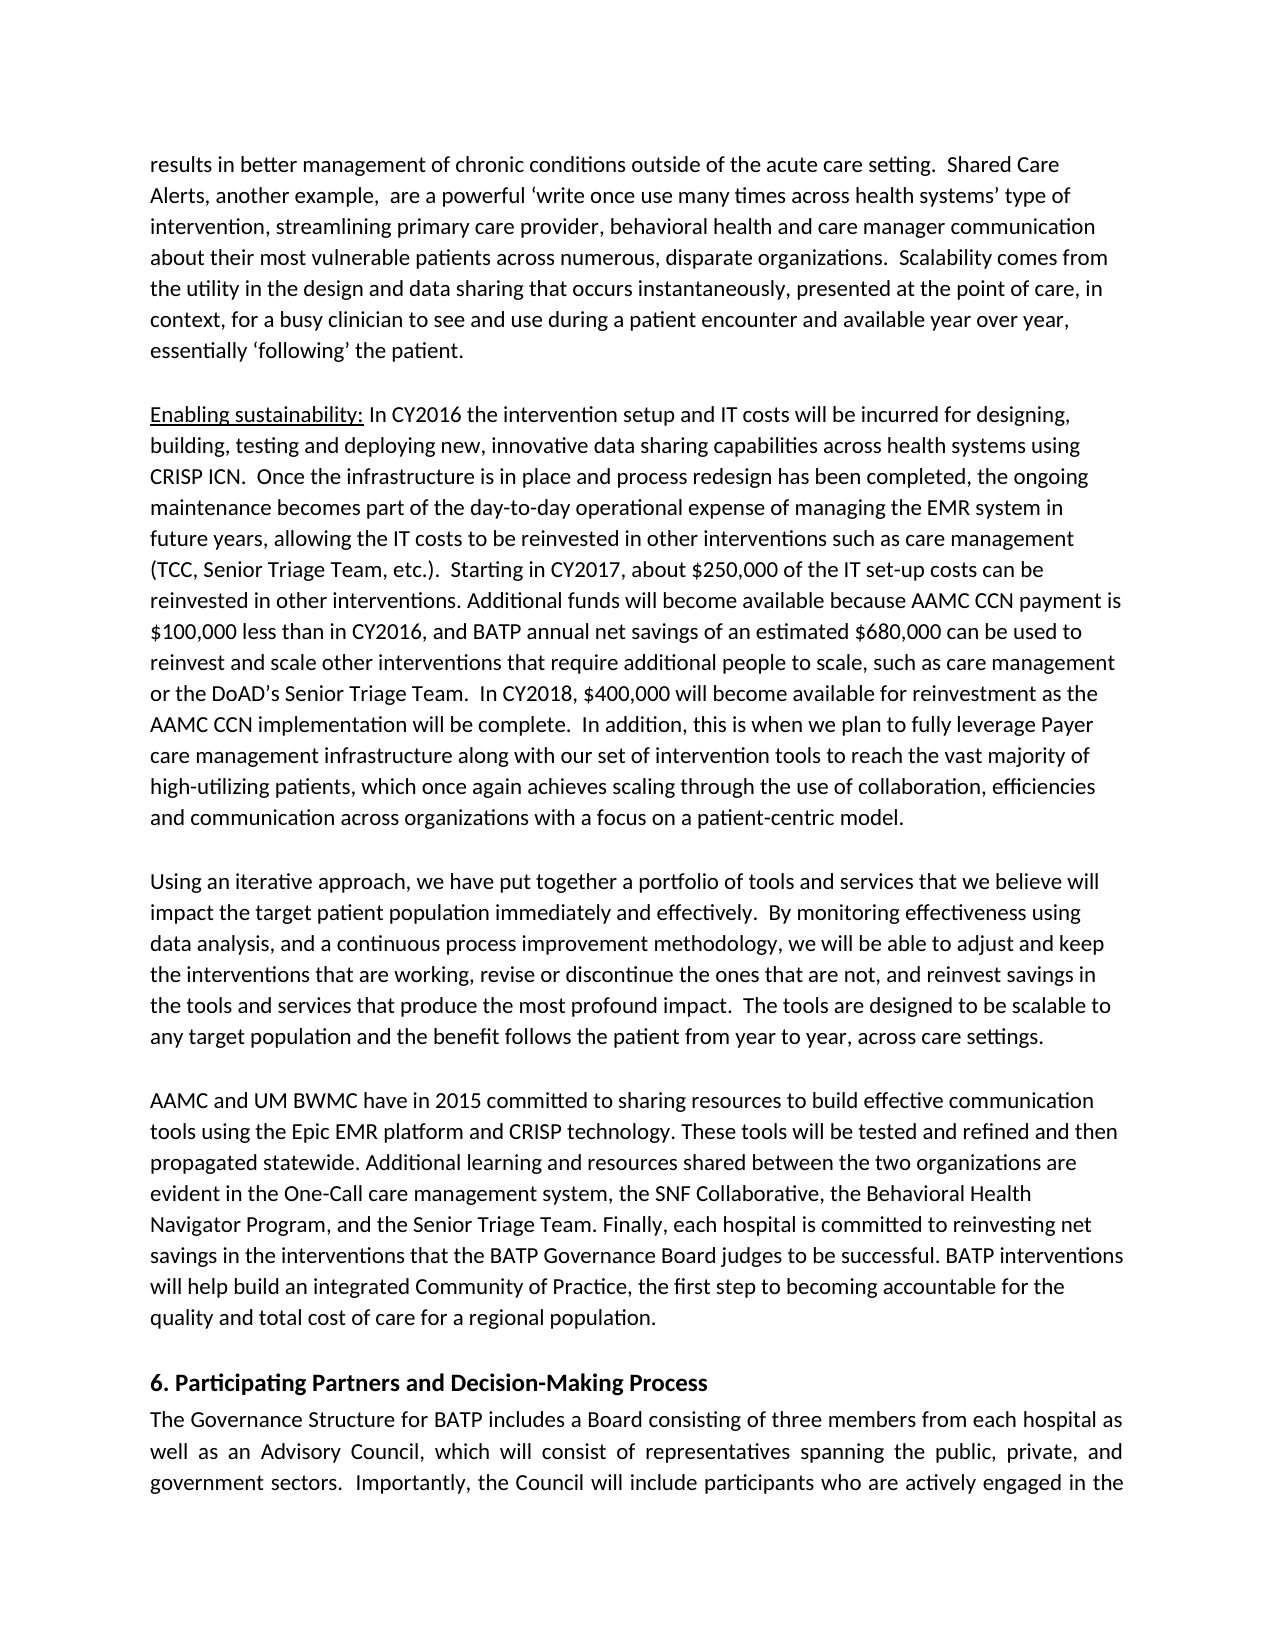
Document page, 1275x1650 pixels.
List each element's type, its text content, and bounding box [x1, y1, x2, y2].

text AAMC and UM BWMC have in 2015 committed to sharing resources to build effective communication tools using the Epic EMR platform and CRISP technology. These tools will be tested and refined and then propagated statewide. Additional learning and resources shared between the two organizations are evident in the One-Call care management system, the SNF Collaborative, the Behavioral Health Navigator Program, and the Senior Triage Team. Finally, each hospital is committed to reinvesting net savings in the interventions that the BATP Governance Board judges to be successful. BATP interventions will help build an integrated Community of Practice, the first step to becoming accountable for the quality and total cost of care for a regional population. [150, 1086, 1125, 1332]
subtitle 6. Participating Partners and Decision-Making Process [150, 1367, 1125, 1398]
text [150, 150, 1125, 364]
text Enabling sustainability: In CY2016 the intervention setup and IT costs will be incurred for designing, building, testing and deploying new, innovative data sharing capabilities across health systems using CRISP ICN. Once the infrastructure is in place and process redesign has been completed, the ongoing maintenance becomes part of the day-to-day operational expense of managing the EMR system in future years, allowing the IT costs to be reinvested in other interventions such as care management (TCC, Senior Triage Team, etc.). Starting in CY2017, about $250,000 of the IT set-up costs can be reinvested in other interventions. Additional funds will become available because AAMC CCN payment is $100,000 less than in CY2016, and BATP annual net savings of an estimated $680,000 can be used to reinvest and scale other interventions that require additional people to scale, such as care management or the DoAD’s Senior Triage Team. In CY2018, $400,000 will become available for reinvestment as the AAMC CCN implementation will be complete. In addition, this is when we plan to fully leverage Payer care management infrastructure along with our set of intervention tools to reach the vast majority of high-utilizing patients, which once again achieves scaling through the use of collaboration, efficiencies and communication across organizations with a focus on a patient-centric model. [150, 400, 1125, 832]
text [150, 1402, 1125, 1496]
text Using an iterative approach, we have put together a portfolio of tools and services that we believe will impact the target patient population immediately and effectively. By monitoring effectiveness using data analysis, and a continuous process improvement methodology, we will be able to adjust and keep the interventions that are working, revise or discontinue the ones that are not, and reinvest savings in the tools and services that produce the most profound impact. The tools are designed to be scalable to any target population and the benefit follows the patient from year to year, across care settings. [150, 867, 1125, 1051]
